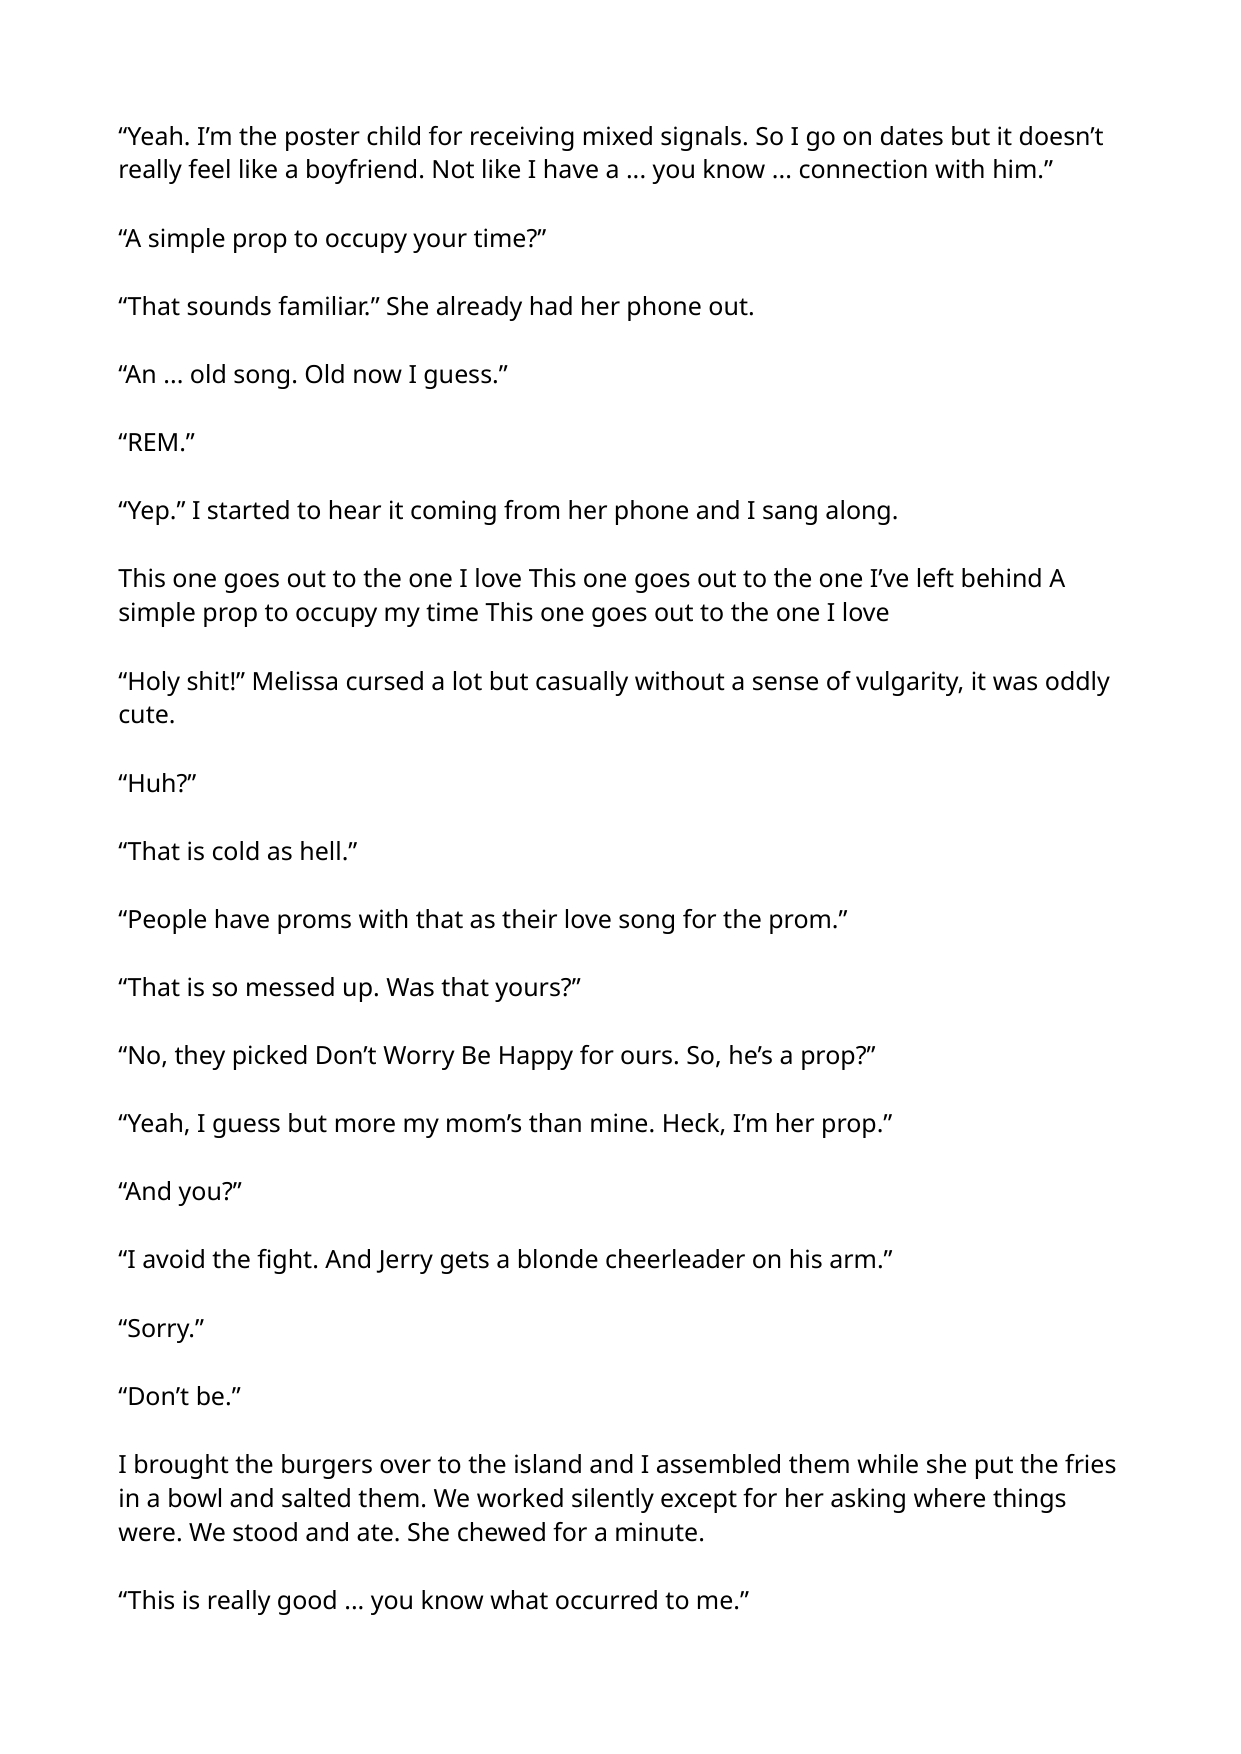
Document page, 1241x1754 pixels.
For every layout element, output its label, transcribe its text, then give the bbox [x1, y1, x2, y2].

text “That is so messed up. Was that yours?” [118, 970, 1122, 1004]
text I brought the burgers over to the island and I assembled them while she put the fries in a bowl and salted them. We worked silently except for her asking where things were. We stood and ate. She chewed for a minute. [118, 1447, 1122, 1549]
text “This is really good ... you know what occurred to me.” [118, 1583, 1122, 1617]
text “Don’t be.” [118, 1378, 1122, 1412]
text “That is cold as hell.” [118, 833, 1122, 867]
text “Yeah. I’m the poster child for receiving mixed signals. So I go on dates but it doesn’t really feel like a boyfriend. Not like I have a ... you know ... connection with him.” [118, 118, 1122, 186]
text “No, they picked Don’t Worry Be Happy for ours. So, he’s a prop?” [118, 1038, 1122, 1072]
text “An ... old song. Old now I guess.” [118, 357, 1122, 391]
text “And you?” [118, 1174, 1122, 1208]
text “People have proms with that as their love song for the prom.” [118, 902, 1122, 936]
text “Holy shit!” Melissa cursed a lot but casually without a sense of vulgarity, it was oddly cute. [118, 663, 1122, 731]
text “I avoid the fight. And Jerry gets a blonde cheerleader on his arm.” [118, 1242, 1122, 1276]
text “Sorry.” [118, 1310, 1122, 1344]
text “Huh?” [118, 765, 1122, 799]
text “Yeah, I guess but more my mom’s than mine. Heck, I’m her prop.” [118, 1106, 1122, 1140]
text This one goes out to the one I love This one goes out to the one I’ve left behind A simple prop to occupy my time This one goes out to the one I love [118, 561, 1122, 629]
text “A simple prop to occupy your time?” [118, 220, 1122, 254]
text “REM.” [118, 425, 1122, 459]
text “Yep.” I started to hear it coming from her phone and I sang along. [118, 493, 1122, 527]
text “That sounds familiar.” She already had her phone out. [118, 288, 1122, 322]
